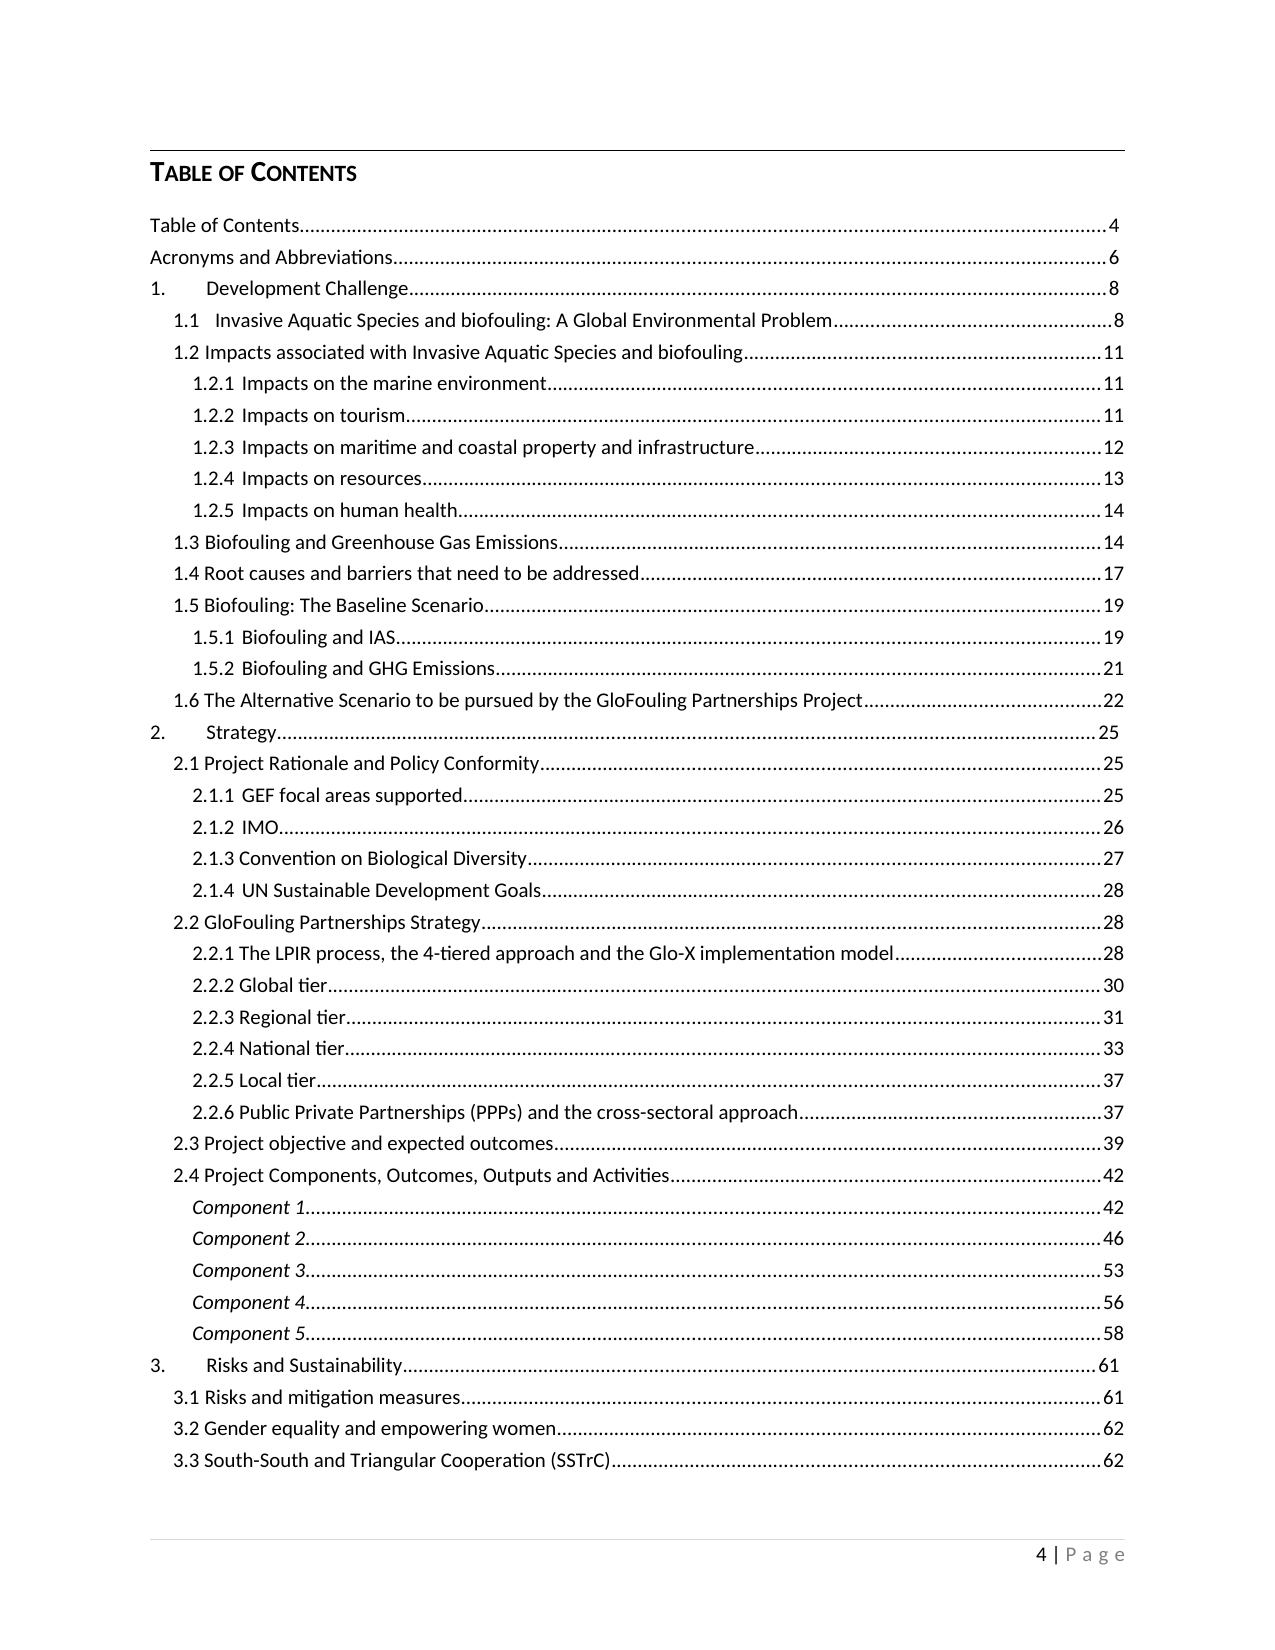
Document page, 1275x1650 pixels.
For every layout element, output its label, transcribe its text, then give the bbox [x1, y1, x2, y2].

text 1. Development Challenge 8 [150, 276, 1125, 301]
text Component 5 58 [192, 1321, 1125, 1346]
text 3.1 Risks and mitigation measures 61 [173, 1384, 1125, 1409]
text 2.2.3 Regional tier 31 [192, 1004, 1125, 1029]
text 1.2.1 Impacts on the marine environment 11 [192, 371, 1125, 396]
text 2.1.2 IMO 26 [192, 814, 1125, 839]
text 2. Strategy 25 [150, 719, 1125, 744]
text 2.2.6 Public Private Partnerships (PPPs) and the cross-sectoral approach 37 [192, 1099, 1125, 1124]
text 1.4 Root causes and barriers that need to be addressed 17 [173, 561, 1125, 586]
text 1.2.4 Impacts on resources 13 [192, 466, 1125, 491]
text 2.1.4 UN Sustainable Development Goals 28 [192, 877, 1125, 903]
subtitle Table of Contents [150, 151, 1125, 189]
text 1.2.2 Impacts on tourism 11 [192, 402, 1125, 428]
text 1.1 Invasive Aquatic Species and biofouling: A Global Environmental Problem 8 [173, 307, 1125, 333]
text 3.2 Gender equality and empowering women 62 [173, 1416, 1125, 1441]
text 2.1 Project Rationale and Policy Conformity 25 [173, 751, 1125, 776]
text Table of Contents 4 [150, 212, 1125, 238]
text Acronyms and Abbreviations 6 [150, 244, 1125, 269]
text 2.4 Project Components, Outcomes, Outputs and Activities 42 [173, 1162, 1125, 1188]
text 2.1.1 GEF focal areas supported 25 [192, 782, 1125, 808]
text 2.3 Project objective and expected outcomes 39 [173, 1131, 1125, 1156]
text 1.5.1 Biofouling and IAS 19 [192, 624, 1125, 649]
text 2.2.2 Global tier 30 [192, 972, 1125, 998]
text 1.3 Biofouling and Greenhouse Gas Emissions 14 [173, 529, 1125, 554]
text 2.2.4 National tier 33 [192, 1036, 1125, 1061]
text 2.1.3 Convention on Biological Diversity 27 [192, 846, 1125, 871]
text 1.2.5 Impacts on human health 14 [192, 497, 1125, 523]
text 1.2.3 Impacts on maritime and coastal property and infrastructure 12 [192, 434, 1125, 459]
text 1.5.2 Biofouling and GHG Emissions 21 [192, 656, 1125, 681]
text 1.5 Biofouling: The Baseline Scenario 19 [173, 592, 1125, 618]
text 3.3 South-South and Triangular Cooperation (SSTrC) 62 [173, 1447, 1125, 1473]
text 3. Risks and Sustainability 61 [150, 1352, 1125, 1378]
text 1.2 Impacts associated with Invasive Aquatic Species and biofouling 11 [173, 339, 1125, 364]
text Component 1 42 [192, 1194, 1125, 1219]
text 2.2.1 The LPIR process, the 4-tiered approach and the Glo-X implementation model 28 [192, 941, 1125, 966]
text Component 3 53 [192, 1257, 1125, 1283]
text 1.6 The Alternative Scenario to be pursued by the GloFouling Partnerships Project 22 [173, 687, 1125, 713]
text Component 2 46 [192, 1226, 1125, 1251]
text 2.2.5 Local tier 37 [192, 1067, 1125, 1093]
text 2.2 GloFouling Partnerships Strategy 28 [173, 909, 1125, 934]
text Component 4 56 [192, 1289, 1125, 1314]
